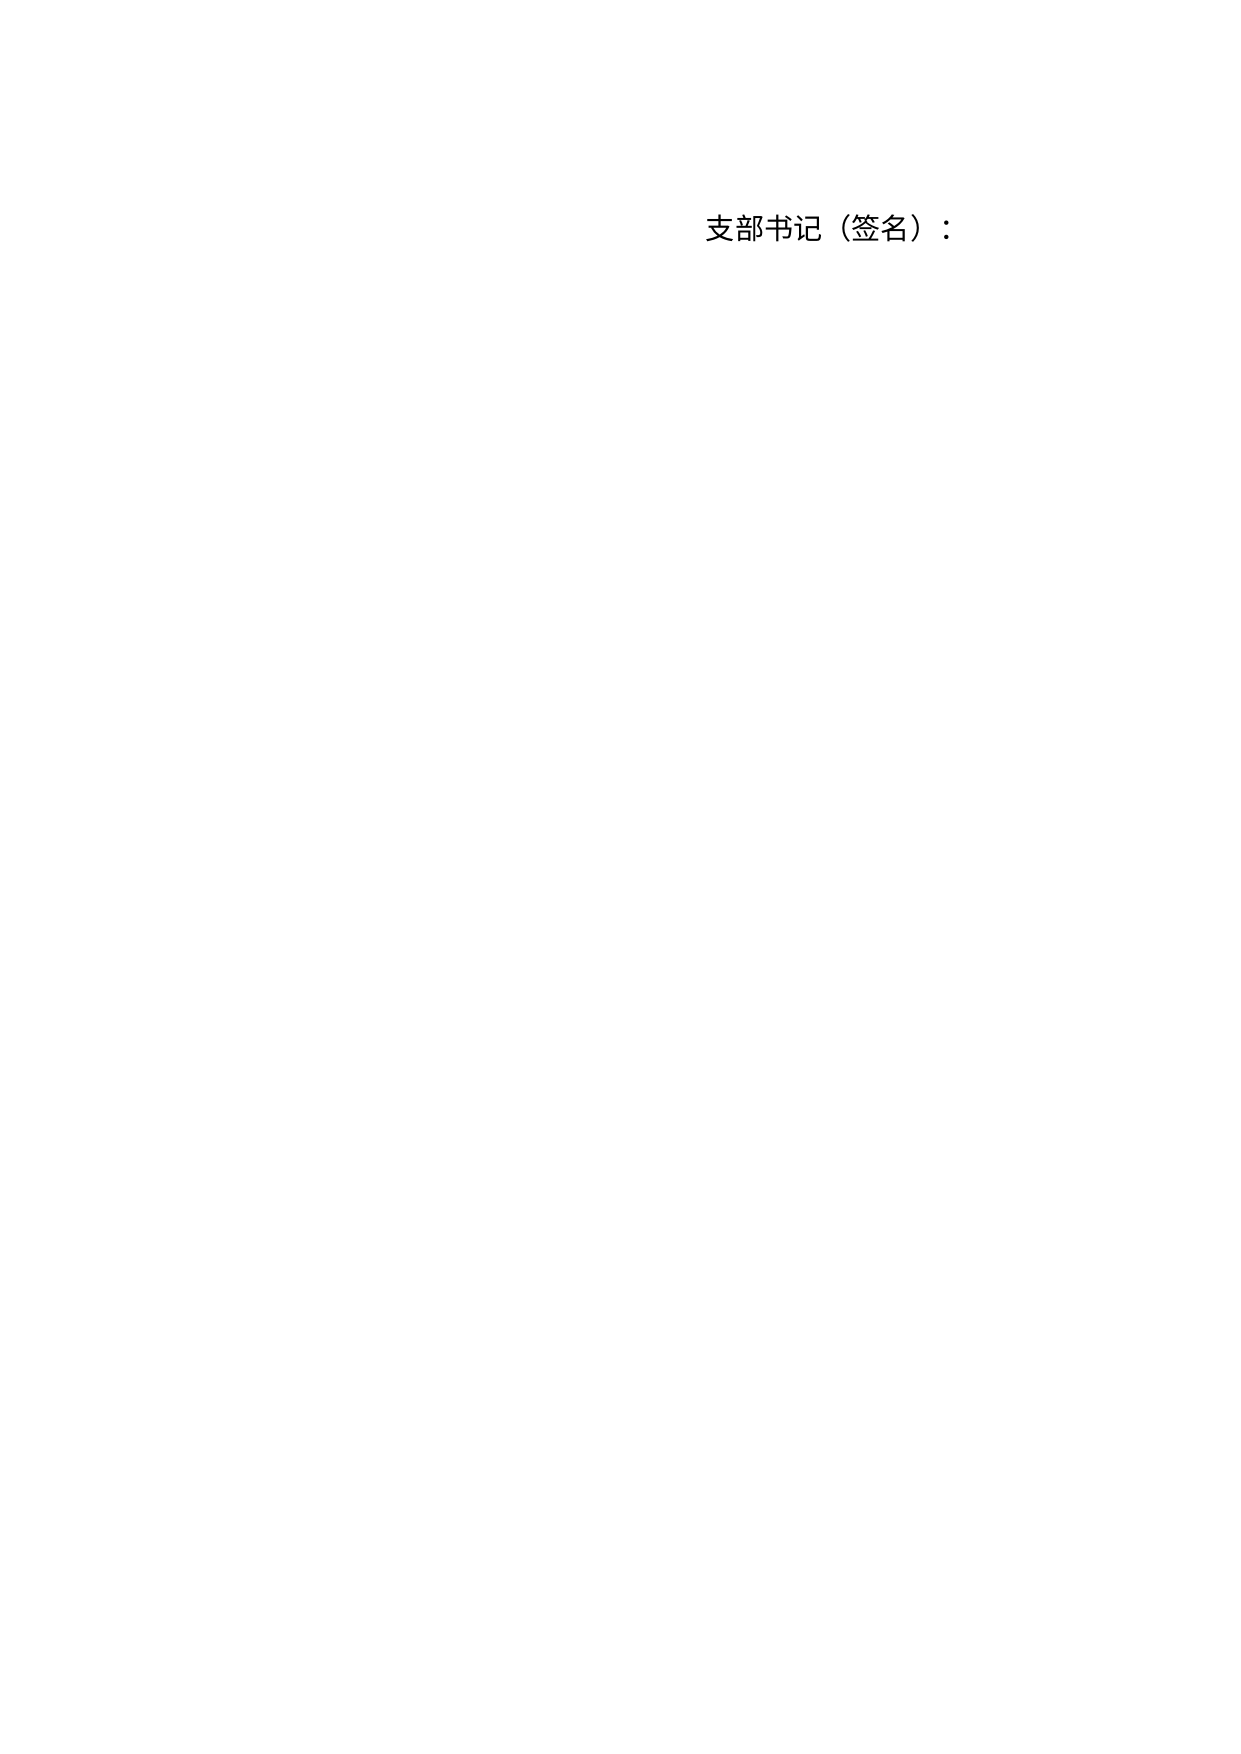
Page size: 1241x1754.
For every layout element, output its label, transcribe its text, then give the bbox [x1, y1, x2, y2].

text 支部书记（签名）： [187, 194, 1053, 259]
